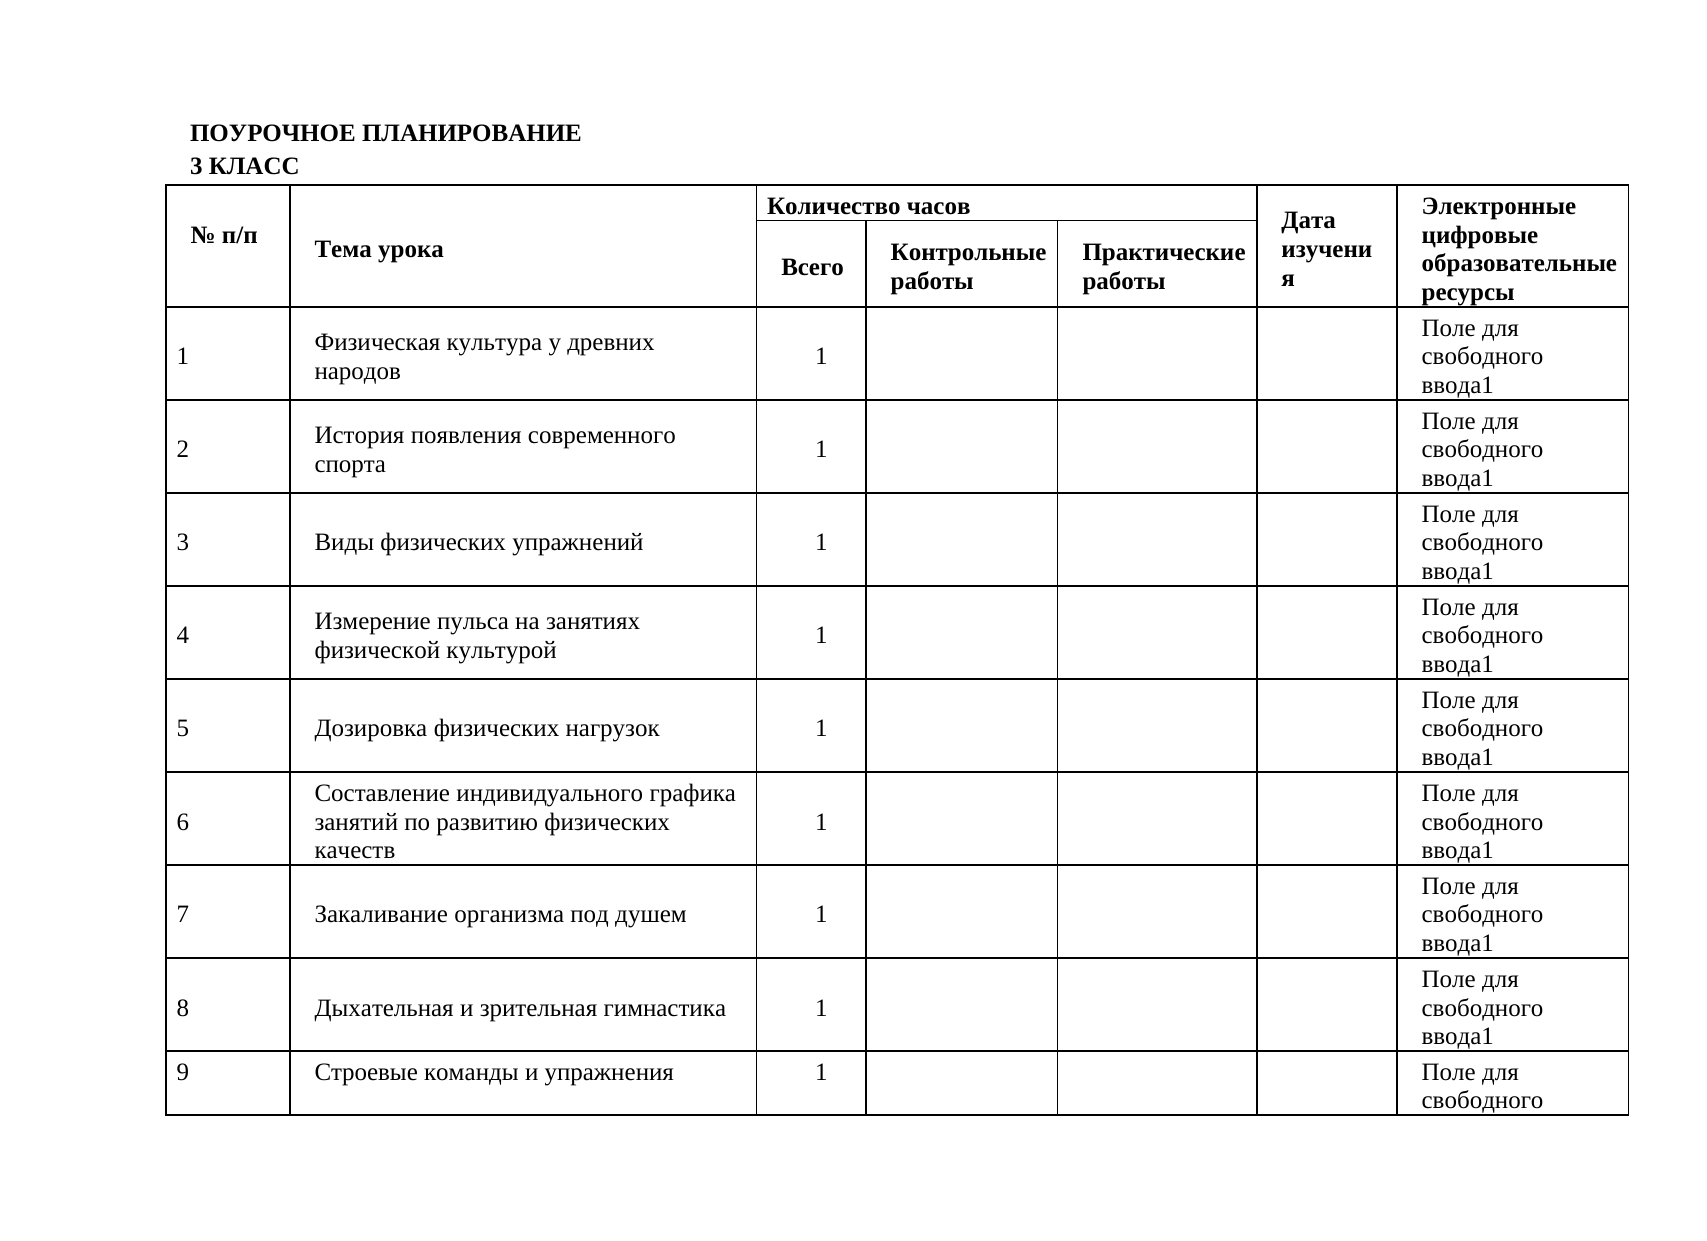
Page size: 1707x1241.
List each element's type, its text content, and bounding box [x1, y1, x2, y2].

table_cell [1058, 866, 1256, 957]
table_cell Закаливание организма под душем [291, 866, 756, 957]
table_cell [1258, 680, 1396, 771]
table_cell Составление индивидуального графика занятий по развитию физических качеств [291, 773, 756, 864]
table_cell 6 [167, 773, 289, 864]
table_cell [867, 773, 1057, 864]
table_cell [867, 959, 1057, 1050]
table_cell [867, 680, 1057, 771]
table_cell Физическая культура у древних народов [291, 308, 756, 399]
table_cell [1258, 587, 1396, 678]
table_cell [1258, 401, 1396, 492]
table_header Тема урока [291, 186, 756, 306]
table_cell 2 [167, 401, 289, 492]
table_header Количество часов [757, 186, 1256, 220]
table_cell 1 [757, 494, 865, 585]
table_cell [1058, 773, 1256, 864]
table_cell 1 [757, 587, 865, 678]
table_cell Поле для свободного ввода1 [1398, 680, 1628, 771]
table_cell Дыхательная и зрительная гимнастика [291, 959, 756, 1050]
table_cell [291, 1052, 756, 1114]
table_cell 1 [757, 1052, 865, 1114]
table_cell [867, 866, 1057, 957]
table_cell Контрольные работы [867, 221, 1057, 306]
table_cell [867, 308, 1057, 399]
table_cell Поле для свободного ввода1 [1398, 494, 1628, 585]
table_cell 8 [167, 959, 289, 1050]
table_cell 1 [757, 773, 865, 864]
table_cell Поле для свободного ввода1 [1398, 959, 1628, 1050]
table_cell Поле для свободного ввода1 [1398, 401, 1628, 492]
table_header № п/п [167, 186, 289, 306]
table_cell Всего [757, 221, 865, 306]
table_cell [1058, 401, 1256, 492]
table_cell 4 [167, 587, 289, 678]
table_cell 5 [167, 680, 289, 771]
text ПОУРОЧНОЕ ПЛАНИРОВАНИЕ [190, 118, 1618, 147]
table_cell [1258, 494, 1396, 585]
table_cell [1058, 308, 1256, 399]
table_cell [1058, 494, 1256, 585]
table_cell 1 [167, 308, 289, 399]
table_cell [1258, 866, 1396, 957]
table_cell Измерение пульса на занятиях физической культурой [291, 587, 756, 678]
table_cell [1398, 1052, 1628, 1114]
table_cell Виды физических упражнений [291, 494, 756, 585]
table_cell История появления современного спорта [291, 401, 756, 492]
table_cell Поле для свободного ввода1 [1398, 308, 1628, 399]
table_cell [867, 401, 1057, 492]
table_cell 1 [757, 866, 865, 957]
table_header Дата изучения [1258, 186, 1396, 306]
table_cell 3 [167, 494, 289, 585]
table_cell 7 [167, 866, 289, 957]
table_cell 1 [757, 401, 865, 492]
table_cell [1058, 959, 1256, 1050]
table_header Электронные цифровые образовательные ресурсы [1398, 186, 1628, 306]
table_cell [1058, 587, 1256, 678]
table_cell 1 [757, 959, 865, 1050]
table_cell Дозировка физических нагрузок [291, 680, 756, 771]
table_cell [1058, 1052, 1256, 1114]
table_cell [867, 587, 1057, 678]
table_cell [1258, 959, 1396, 1050]
table_cell Поле для свободного ввода1 [1398, 866, 1628, 957]
table_cell [1258, 1052, 1396, 1114]
table_cell Поле для свободного ввода1 [1398, 587, 1628, 678]
table_cell [867, 494, 1057, 585]
table_cell 1 [757, 308, 865, 399]
table_cell Практические работы [1058, 221, 1256, 306]
table_cell 1 [757, 680, 865, 771]
text 3 КЛАСС [190, 151, 1618, 180]
table_cell [1258, 308, 1396, 399]
table_cell [867, 1052, 1057, 1114]
table_cell [1258, 773, 1396, 864]
table_cell 9 [167, 1052, 289, 1114]
table_cell Поле для свободного ввода1 [1398, 773, 1628, 864]
table_cell [1058, 680, 1256, 771]
